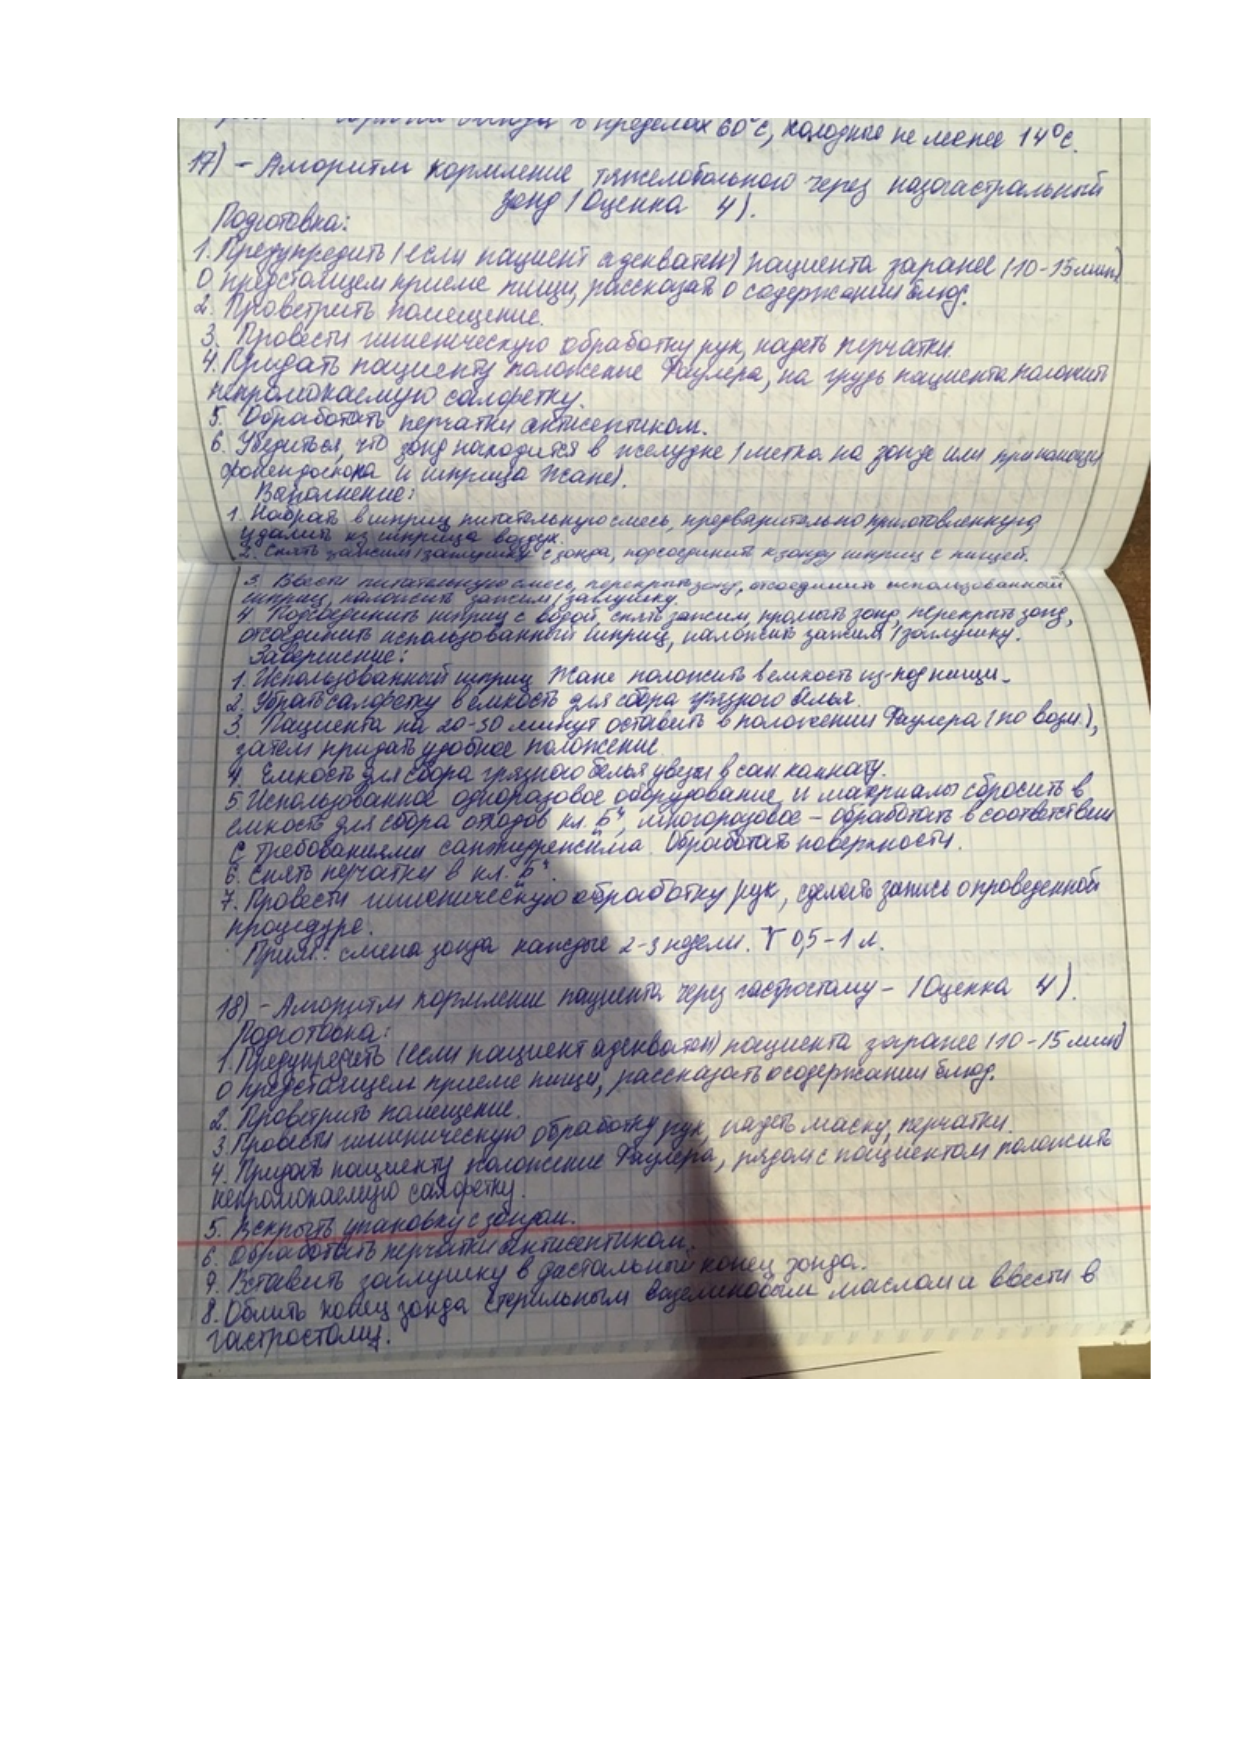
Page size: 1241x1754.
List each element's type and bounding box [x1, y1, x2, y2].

picture [177, 118, 1151, 1379]
